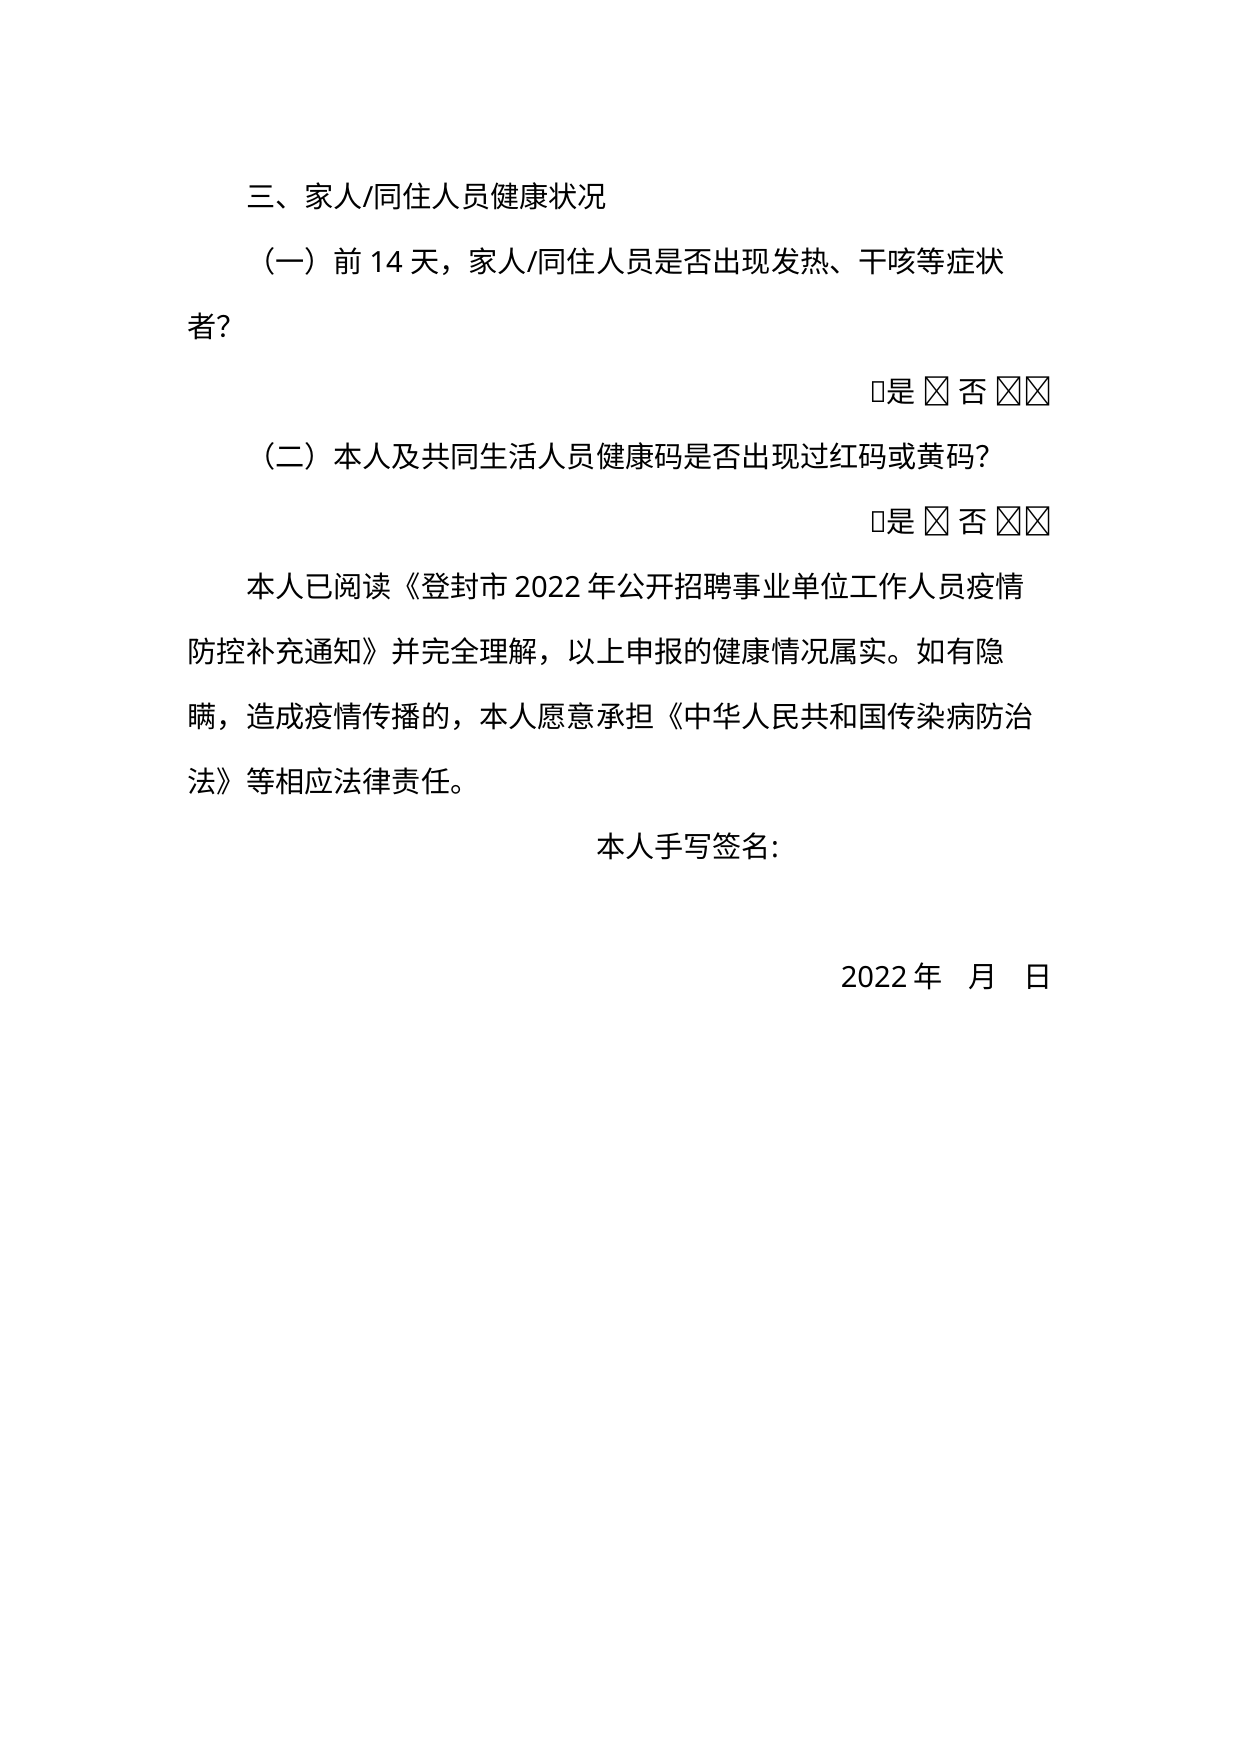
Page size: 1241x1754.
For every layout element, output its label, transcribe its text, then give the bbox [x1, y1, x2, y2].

subtitle 本人已阅读《登封市2022年公开招聘事业单位工作人员疫情防控补充通知》并完全理解，以上申报的健康情况属实。如有隐瞒，造成疫情传播的，本人愿意承担《中华人民共和国传染病防治法》等相应法律责任。 [187, 552, 1053, 812]
text 本人手写签名: [187, 812, 1053, 877]
text 三、家人/同住人员健康状况 [187, 162, 1053, 227]
text 是  否  [187, 487, 1053, 552]
text （二）本人及共同生活人员健康码是否出现过红码或黄码？ [187, 422, 1053, 487]
text 是  否  [187, 357, 1053, 422]
text 2022年 月 日 [187, 942, 1053, 1007]
text （一）前 14 天，家人/同住人员是否出现发热、干咳等症状者？ [187, 227, 1053, 357]
